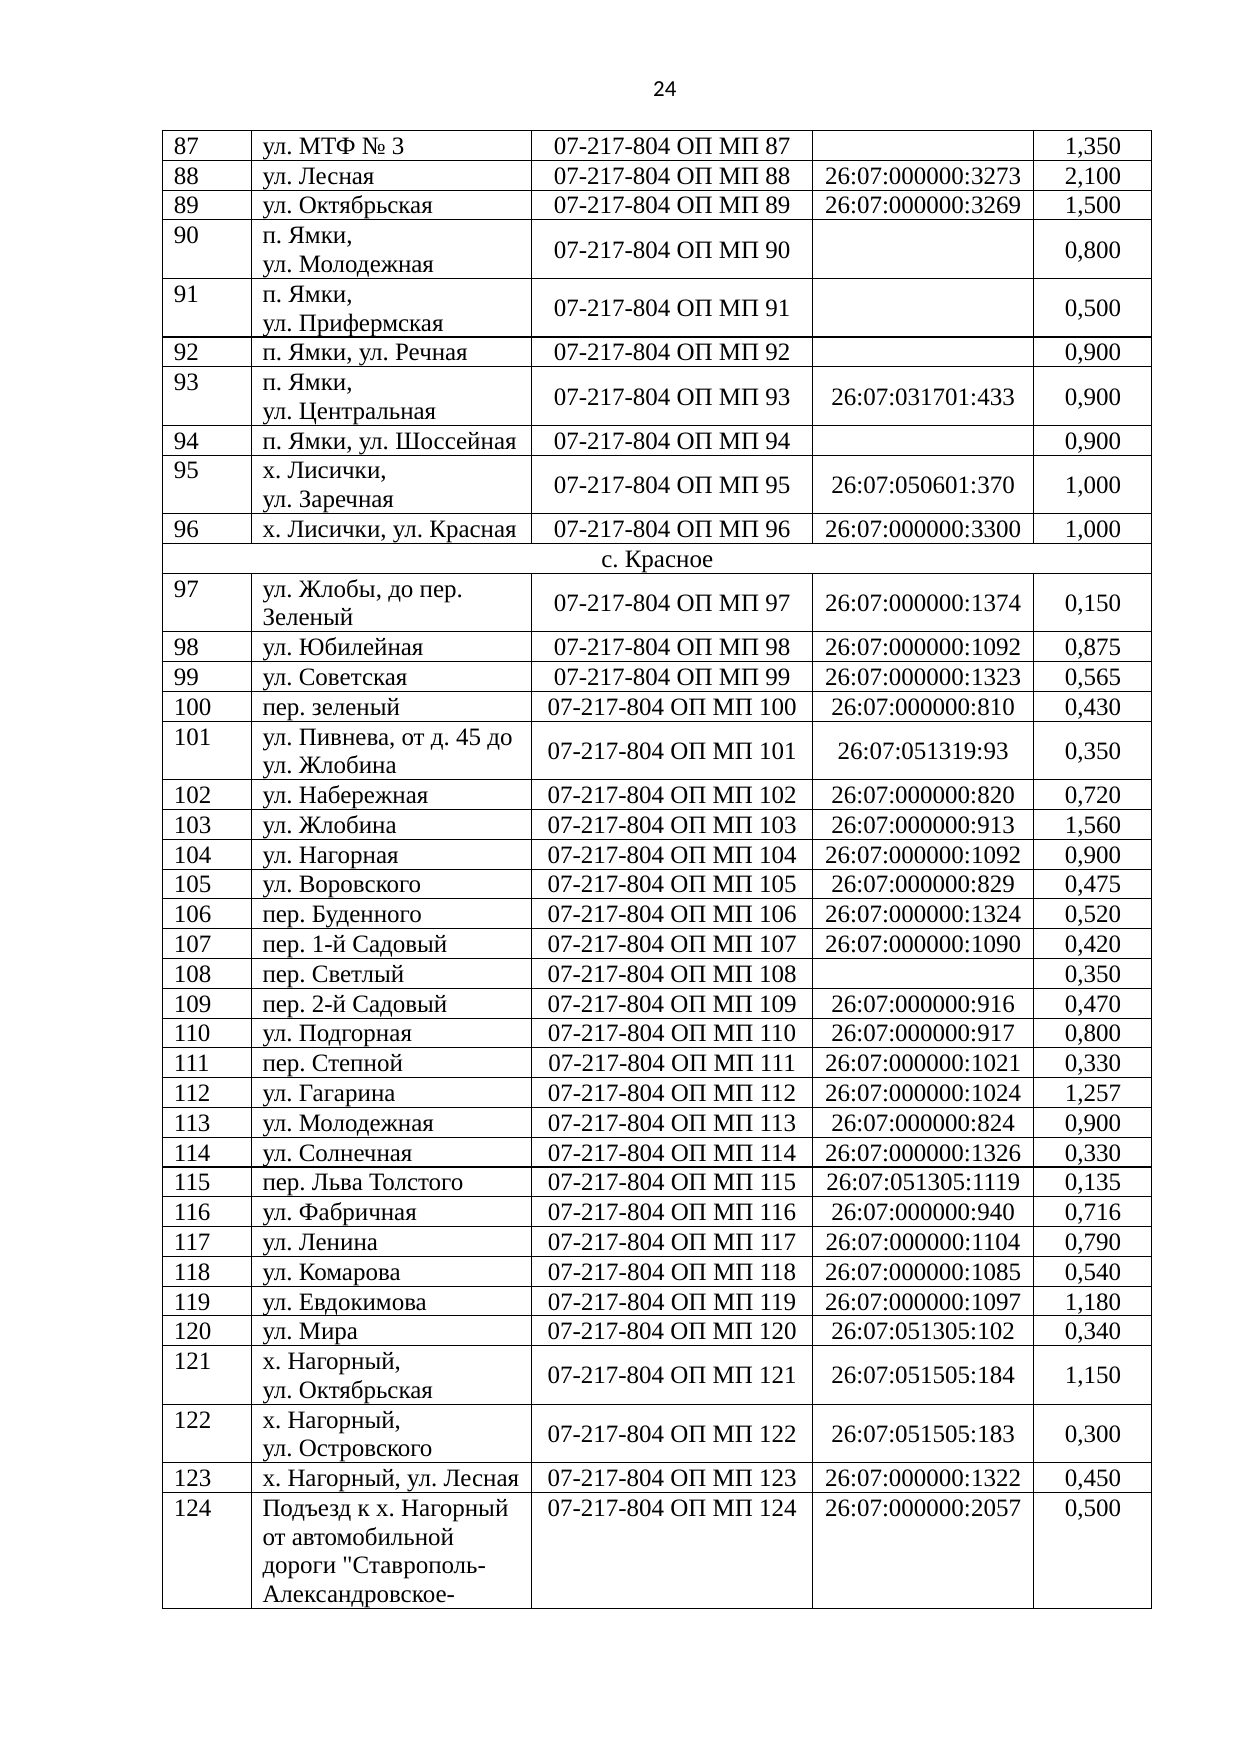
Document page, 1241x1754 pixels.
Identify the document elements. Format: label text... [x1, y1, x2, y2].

table_cell 1,000 [1034, 514, 1151, 543]
table_cell пер. 1-й Садовый [252, 929, 531, 958]
table_cell 104 [163, 840, 251, 868]
table_cell 0,150 [1034, 574, 1151, 631]
table_cell 95 [163, 456, 251, 513]
table_cell 119 [163, 1287, 251, 1315]
table_cell п. Ямки, ул. Прифермская [252, 279, 531, 336]
table_cell 0,720 [1034, 780, 1151, 809]
table_cell 07-217-804 ОП МП 87 [532, 131, 812, 160]
table_cell 0,330 [1034, 1138, 1151, 1166]
table_cell 0,565 [1034, 662, 1151, 691]
table_cell [813, 959, 1033, 988]
table_cell 96 [163, 514, 251, 543]
table_cell 91 [163, 279, 251, 336]
table_cell 07-217-804 ОП МП 88 [532, 161, 812, 189]
table_cell 0,300 [1034, 1405, 1151, 1462]
table_cell 1,180 [1034, 1287, 1151, 1315]
table_cell 07-217-804 ОП МП 89 [532, 191, 812, 219]
table_cell х. Лисички, ул. Заречная [252, 456, 531, 513]
table_cell 109 [163, 989, 251, 1017]
table_cell 26:07:000000:810 [813, 692, 1033, 721]
table_cell ул. Нагорная [252, 840, 531, 868]
table_cell 26:07:000000:3269 [813, 191, 1033, 219]
table_cell 26:07:000000:1323 [813, 662, 1033, 691]
table_cell 26:07:051319:93 [813, 722, 1033, 779]
table_cell х. Нагорный, ул. Островского [252, 1405, 531, 1462]
table_cell 26:07:000000:1021 [813, 1048, 1033, 1077]
table_cell 07-217-804 ОП МП 98 [532, 632, 812, 661]
table_cell х. Нагорный, ул. Лесная [252, 1463, 531, 1492]
table_cell ул. Жлобы, до пер. Зеленый [252, 574, 531, 631]
table_cell 07-217-804 ОП МП 103 [532, 810, 812, 839]
table_cell 102 [163, 780, 251, 809]
table_cell 07-217-804 ОП МП 91 [532, 279, 812, 336]
table_cell [813, 220, 1033, 278]
table_cell 99 [163, 662, 251, 691]
table_cell ул. Воровского [252, 870, 531, 898]
table_cell 121 [163, 1346, 251, 1404]
table_cell пер. Светлый [252, 959, 531, 988]
table_cell 0,350 [1034, 959, 1151, 988]
table_cell 07-217-804 ОП МП 121 [532, 1346, 812, 1404]
table_cell 07-217-804 ОП МП 105 [532, 870, 812, 898]
table_cell 07-217-804 ОП МП 109 [532, 989, 812, 1017]
table_cell 26:07:000000:1092 [813, 632, 1033, 661]
table_cell 26:07:031701:433 [813, 367, 1033, 425]
table_cell 1,500 [1034, 191, 1151, 219]
table_cell ул. Фабричная [252, 1197, 531, 1226]
table_cell 108 [163, 959, 251, 988]
table_cell 0,540 [1034, 1257, 1151, 1286]
table_cell 07-217-804 ОП МП 107 [532, 929, 812, 958]
table_cell 07-217-804 ОП МП 113 [532, 1108, 812, 1137]
table_cell 105 [163, 870, 251, 898]
table_cell 0,475 [1034, 870, 1151, 898]
table_cell 0,800 [1034, 1019, 1151, 1047]
table_cell 07-217-804 ОП МП 95 [532, 456, 812, 513]
table_cell 0,450 [1034, 1463, 1151, 1492]
table_cell п. Ямки, ул. Шоссейная [252, 426, 531, 454]
table_cell 0,900 [1034, 426, 1151, 454]
table_cell ул. Советская [252, 662, 531, 691]
table_cell 07-217-804 ОП МП 115 [532, 1168, 812, 1196]
table_cell 07-217-804 ОП МП 93 [532, 367, 812, 425]
table_cell 07-217-804 ОП МП 94 [532, 426, 812, 454]
table_cell 118 [163, 1257, 251, 1286]
table_cell 07-217-804 ОП МП 117 [532, 1227, 812, 1256]
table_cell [252, 1493, 531, 1608]
table_cell 122 [163, 1405, 251, 1462]
table_cell 26:07:000000:1374 [813, 574, 1033, 631]
table_cell 07-217-804 ОП МП 120 [532, 1316, 812, 1345]
table_cell х. Лисички, ул. Красная [252, 514, 531, 543]
table_cell [813, 131, 1033, 160]
table_cell ул. Солнечная [252, 1138, 531, 1166]
table_cell 103 [163, 810, 251, 839]
table_cell пер. Льва Толстого [252, 1168, 531, 1196]
table_cell п. Ямки, ул. Центральная [252, 367, 531, 425]
table_cell 1,257 [1034, 1078, 1151, 1107]
table_cell ул. Октябрьская [252, 191, 531, 219]
table_cell 26:07:000000:824 [813, 1108, 1033, 1137]
table_cell 26:07:000000:829 [813, 870, 1033, 898]
table_cell 0,875 [1034, 632, 1151, 661]
table_cell 2,100 [1034, 161, 1151, 189]
table_cell 112 [163, 1078, 251, 1107]
table_cell 26:07:051505:184 [813, 1346, 1033, 1404]
table_cell 26:07:000000:940 [813, 1197, 1033, 1226]
table_cell 0,340 [1034, 1316, 1151, 1345]
table_cell ул. МТФ № 3 [252, 131, 531, 160]
table_cell 0,470 [1034, 989, 1151, 1017]
table_cell 110 [163, 1019, 251, 1047]
table_cell 26:07:000000:1324 [813, 899, 1033, 928]
table_cell ул. Подгорная [252, 1019, 531, 1047]
table_cell ул. Гагарина [252, 1078, 531, 1107]
table_cell 1,560 [1034, 810, 1151, 839]
table_cell 26:07:000000:1097 [813, 1287, 1033, 1315]
table_cell 26:07:000000:3300 [813, 514, 1033, 543]
table_cell ул. Молодежная [252, 1108, 531, 1137]
table_cell 26:07:000000:917 [813, 1019, 1033, 1047]
table_cell 07-217-804 ОП МП 114 [532, 1138, 812, 1166]
table_cell 1,150 [1034, 1346, 1151, 1404]
table_cell 124 [163, 1493, 251, 1608]
table_cell 26:07:000000:1104 [813, 1227, 1033, 1256]
table_cell 0,800 [1034, 220, 1151, 278]
table_cell 07-217-804 ОП МП 99 [532, 662, 812, 691]
table_cell 0,330 [1034, 1048, 1151, 1077]
table_cell 0,520 [1034, 899, 1151, 928]
table_cell 107 [163, 929, 251, 958]
table_cell 120 [163, 1316, 251, 1345]
table_cell 0,430 [1034, 692, 1151, 721]
table_cell ул. Пивнева, от д. 45 до ул. Жлобина [252, 722, 531, 779]
table_cell 07-217-804 ОП МП 102 [532, 780, 812, 809]
table_cell ул. Юбилейная [252, 632, 531, 661]
table_cell 07-217-804 ОП МП 119 [532, 1287, 812, 1315]
table_cell ул. Жлобина [252, 810, 531, 839]
table_cell 07-217-804 ОП МП 111 [532, 1048, 812, 1077]
table_cell 0,500 [1034, 1493, 1151, 1608]
table_cell ул. Набережная [252, 780, 531, 809]
table_cell 114 [163, 1138, 251, 1166]
table_cell 89 [163, 191, 251, 219]
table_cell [532, 1493, 812, 1608]
table_cell 0,420 [1034, 929, 1151, 958]
table_cell 26:07:000000:820 [813, 780, 1033, 809]
table_cell 07-217-804 ОП МП 97 [532, 574, 812, 631]
table_cell 26:07:000000:1092 [813, 840, 1033, 868]
table_cell ул. Евдокимова [252, 1287, 531, 1315]
table_cell 07-217-804 ОП МП 90 [532, 220, 812, 278]
table_cell 100 [163, 692, 251, 721]
table_cell 106 [163, 899, 251, 928]
table_cell 116 [163, 1197, 251, 1226]
table_cell 0,790 [1034, 1227, 1151, 1256]
table_cell 0,500 [1034, 279, 1151, 336]
table_cell 26:07:000000:1326 [813, 1138, 1033, 1166]
table_cell ул. Комарова [252, 1257, 531, 1286]
table_cell пер. зеленый [252, 692, 531, 721]
table_cell [813, 279, 1033, 336]
table_cell 07-217-804 ОП МП 100 [532, 692, 812, 721]
table_cell пер. Буденного [252, 899, 531, 928]
table_cell 26:07:050601:370 [813, 456, 1033, 513]
table_cell 123 [163, 1463, 251, 1492]
table_cell 0,900 [1034, 338, 1151, 366]
table_cell 115 [163, 1168, 251, 1196]
table_cell 26:07:000000:1085 [813, 1257, 1033, 1286]
table_cell 07-217-804 ОП МП 118 [532, 1257, 812, 1286]
table_cell ул. Лесная [252, 161, 531, 189]
table_cell 07-217-804 ОП МП 122 [532, 1405, 812, 1462]
table_cell 07-217-804 ОП МП 104 [532, 840, 812, 868]
table_cell п. Ямки, ул. Молодежная [252, 220, 531, 278]
table_cell [813, 426, 1033, 454]
table_cell 0,716 [1034, 1197, 1151, 1226]
table_cell пер. Степной [252, 1048, 531, 1077]
table_cell 0,900 [1034, 1108, 1151, 1137]
table_cell 07-217-804 ОП МП 110 [532, 1019, 812, 1047]
table_cell ул. Ленина [252, 1227, 531, 1256]
table_cell 87 [163, 131, 251, 160]
table_cell 1,350 [1034, 131, 1151, 160]
table_cell 26:07:000000:1090 [813, 929, 1033, 958]
table_cell 92 [163, 338, 251, 366]
table_cell 07-217-804 ОП МП 108 [532, 959, 812, 988]
table_cell 0,350 [1034, 722, 1151, 779]
table_cell 26:07:000000:1322 [813, 1463, 1033, 1492]
table_cell 26:07:051305:1119 [813, 1168, 1033, 1196]
table_cell 0,900 [1034, 367, 1151, 425]
table_cell 111 [163, 1048, 251, 1077]
table_cell с. Красное [163, 544, 1151, 573]
table_cell 1,000 [1034, 456, 1151, 513]
table_cell 0,135 [1034, 1168, 1151, 1196]
table_cell х. Нагорный, ул. Октябрьская [252, 1346, 531, 1404]
table_cell 07-217-804 ОП МП 106 [532, 899, 812, 928]
table_cell 26:07:051505:183 [813, 1405, 1033, 1462]
table_cell 26:07:000000:1024 [813, 1078, 1033, 1107]
table_cell 26:07:000000:916 [813, 989, 1033, 1017]
table_cell 26:07:000000:3273 [813, 161, 1033, 189]
table_cell 07-217-804 ОП МП 92 [532, 338, 812, 366]
table_cell 97 [163, 574, 251, 631]
table_cell 07-217-804 ОП МП 96 [532, 514, 812, 543]
table_cell 113 [163, 1108, 251, 1137]
table_cell 07-217-804 ОП МП 101 [532, 722, 812, 779]
table_cell 98 [163, 632, 251, 661]
table_cell 93 [163, 367, 251, 425]
table_cell 0,900 [1034, 840, 1151, 868]
table_cell 117 [163, 1227, 251, 1256]
table_cell 26:07:051305:102 [813, 1316, 1033, 1345]
table_cell ул. Мира [252, 1316, 531, 1345]
table_cell п. Ямки, ул. Речная [252, 338, 531, 366]
table_cell 26:07:000000:2057 [813, 1493, 1033, 1608]
table_cell 94 [163, 426, 251, 454]
table_cell 26:07:000000:913 [813, 810, 1033, 839]
table_cell 90 [163, 220, 251, 278]
table_cell [813, 338, 1033, 366]
table_cell пер. 2-й Садовый [252, 989, 531, 1017]
table_cell 07-217-804 ОП МП 112 [532, 1078, 812, 1107]
table_cell 07-217-804 ОП МП 123 [532, 1463, 812, 1492]
table_cell 88 [163, 161, 251, 189]
table_cell 07-217-804 ОП МП 116 [532, 1197, 812, 1226]
table_cell 101 [163, 722, 251, 779]
